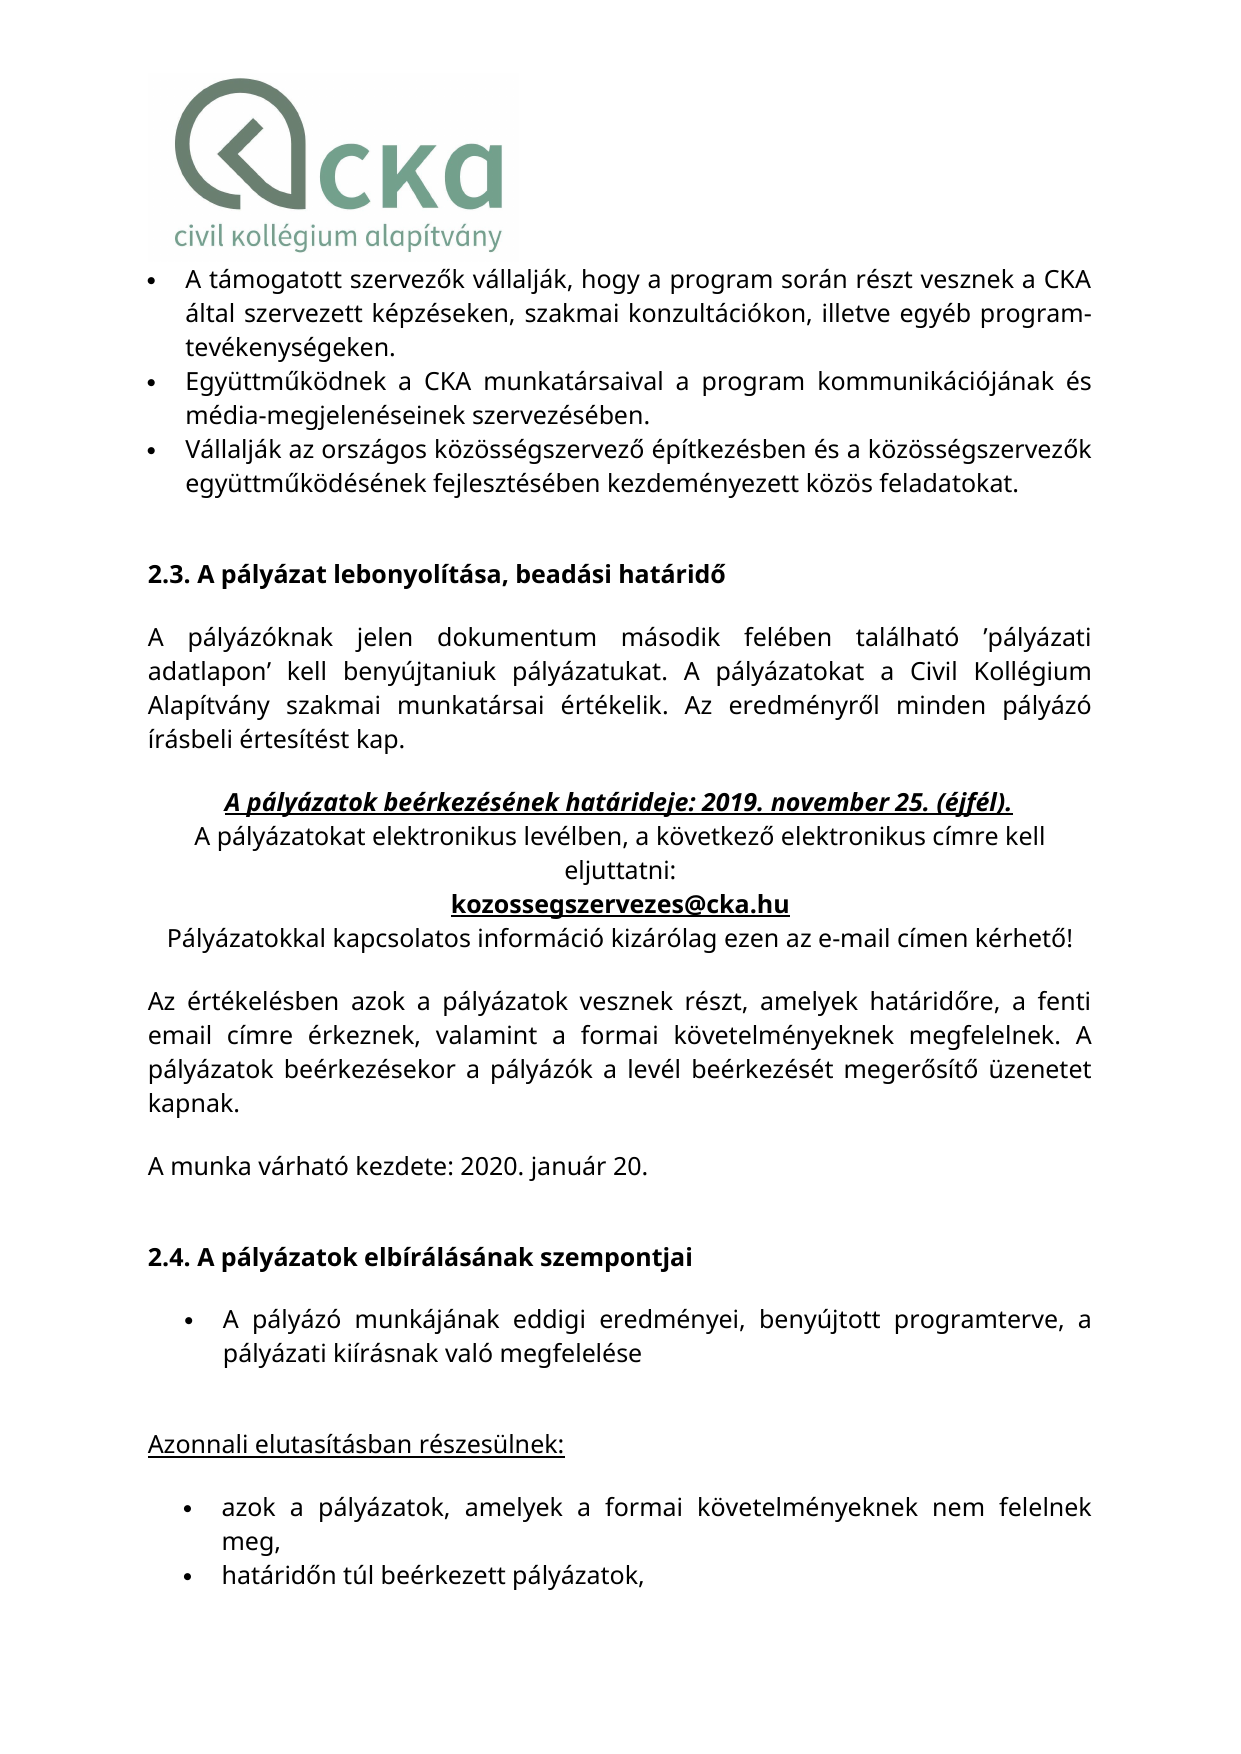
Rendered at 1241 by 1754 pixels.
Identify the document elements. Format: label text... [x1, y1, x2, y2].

list Együttműködnek a CKA munkatársaival a program kommunikációjának és média-megjelenéseinek szervezésében. [148, 363, 1093, 432]
list A támogatott szervezők vállalják, hogy a program során részt vesznek a CKA által szervezett képzéseken, szakmai konzultációkon, illetve egyéb program-tevékenységeken. [148, 261, 1093, 363]
text A pályázatokat elektronikus levélben, a következő elektronikus címre kell eljuttatni: [148, 818, 1093, 886]
list A pályázó munkájának eddigi eredményei, benyújtott programterve, a pályázati kiírásnak való megfelelése [185, 1302, 1093, 1370]
picture [147, 73, 520, 262]
list határidőn túl beérkezett pályázatok, [184, 1558, 1093, 1592]
text Az értékelésben azok a pályázatok vesznek részt, amelyek határidőre, a fenti email címre érkeznek, valamint a formai követelményeknek megfelelnek. A pályázatok beérkezésekor a pályázók a levél beérkezését megerősítő üzenetet kapnak. [148, 954, 1093, 1119]
text 2.3. A pályázat lebonyolítása, beadási határidő [148, 556, 1093, 591]
text 2.4. A pályázatok elbírálásának szempontjai [148, 1239, 1093, 1273]
text A pályázatok beérkezésének határideje: 2019. november 25. (éjfél). [148, 756, 1093, 818]
text Azonnali elutasításban részesülnek: [148, 1427, 1093, 1461]
text kozossegszervezes@cka.hu [148, 886, 1093, 921]
list azok a pályázatok, amelyek a formai követelményeknek nem felelnek meg, [184, 1490, 1093, 1558]
text A pályázóknak jelen dokumentum második felében található ’pályázati adatlapon’ kell benyújtaniuk pályázatukat. A pályázatokat a Civil Kollégium Alapítvány szakmai munkatársai értékelik. Az eredményről minden pályázó írásbeli értesítést kap. [148, 591, 1093, 756]
text A munka várható kezdete: 2020. január 20. [148, 1119, 1093, 1182]
list Vállalják az országos közösségszervező építkezésben és a közösségszervezők együttműködésének fejlesztésében kezdeményezett közös feladatokat. [148, 432, 1093, 500]
text Pályázatokkal kapcsolatos információ kizárólag ezen az e-mail címen kérhető! [148, 921, 1093, 954]
